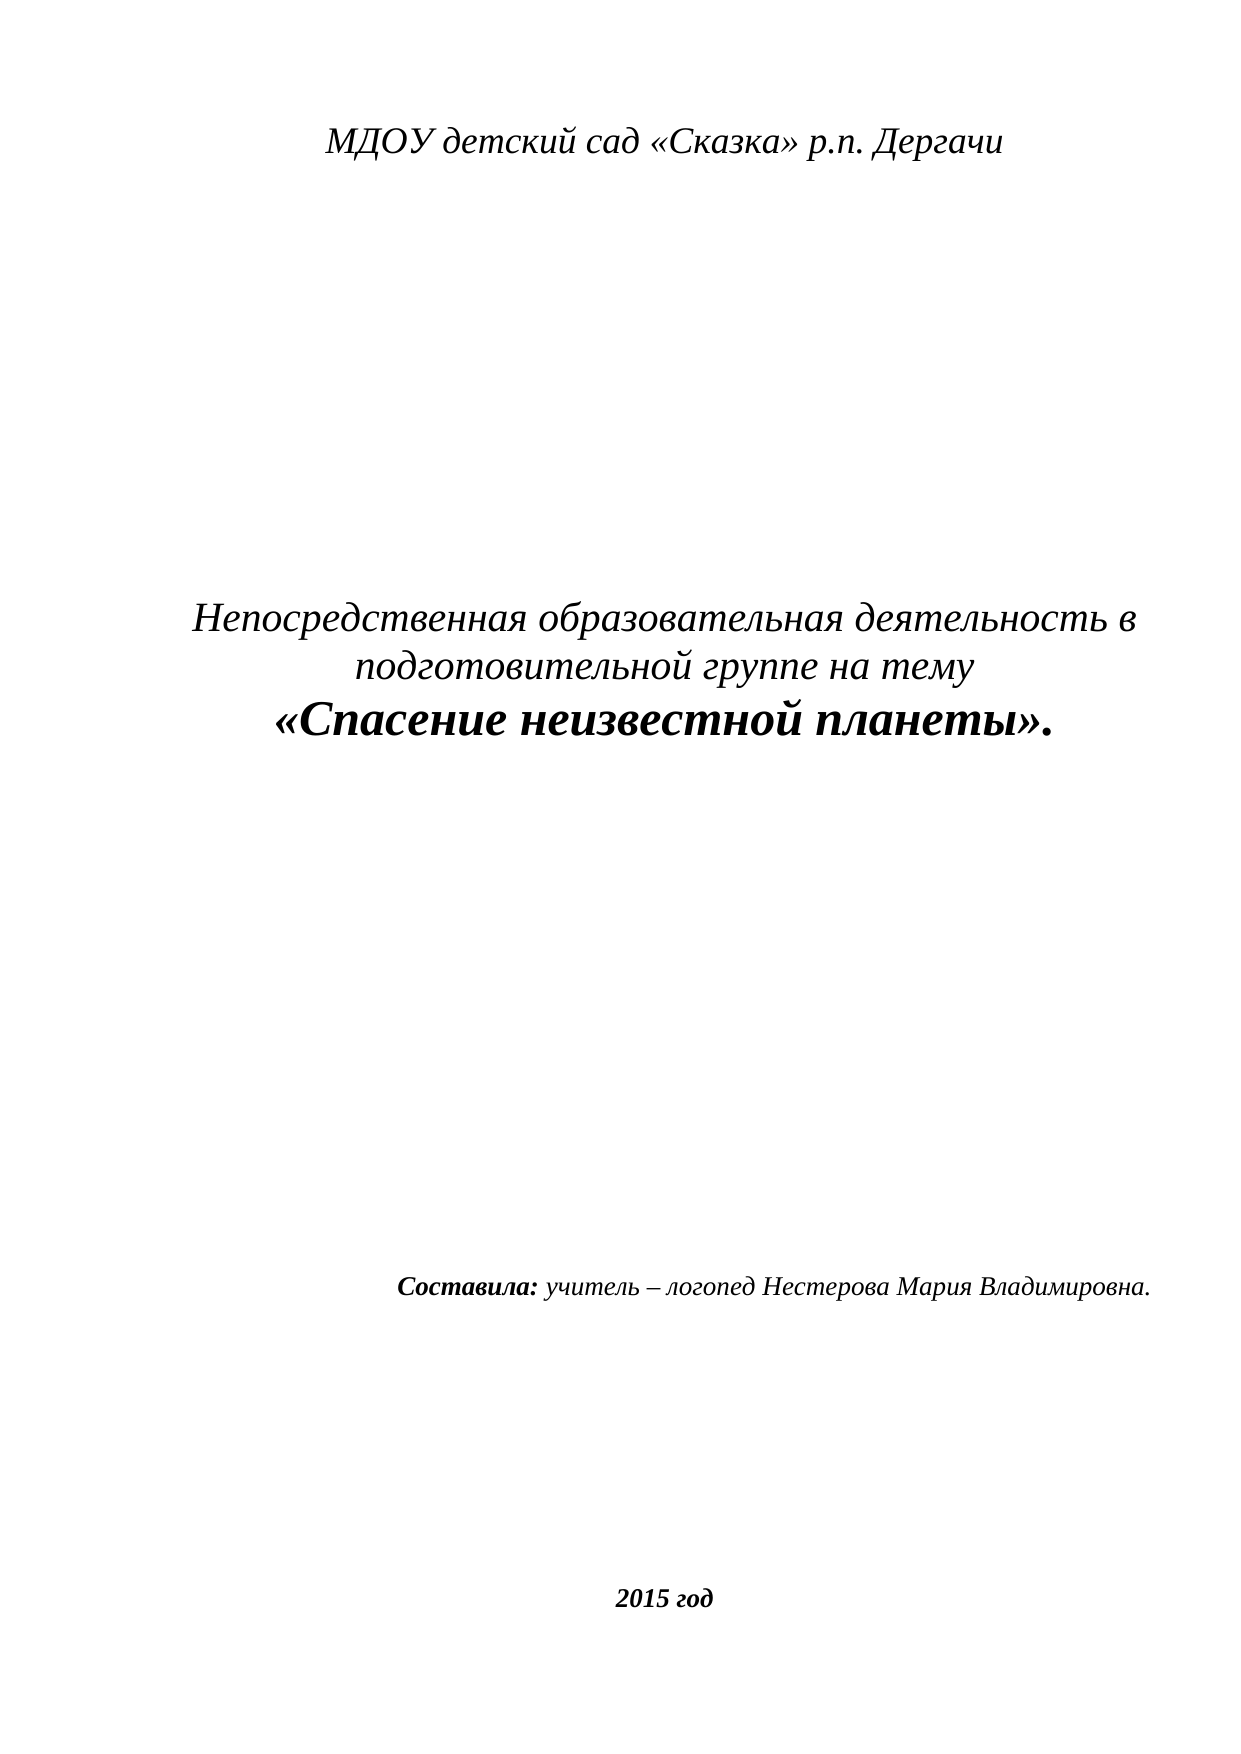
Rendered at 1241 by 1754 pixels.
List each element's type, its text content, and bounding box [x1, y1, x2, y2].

text Составила: учитель – логопед Нестерова Мария Владимировна. [177, 1271, 1152, 1302]
text «Спасение неизвестной планеты». [177, 688, 1152, 746]
text Непосредственная образовательная деятельность в подготовительной группе на тему [177, 592, 1152, 688]
text МДОУ детский сад «Сказка» р.п. Дергачи [177, 118, 1152, 161]
text 2015 год [177, 1582, 1152, 1613]
